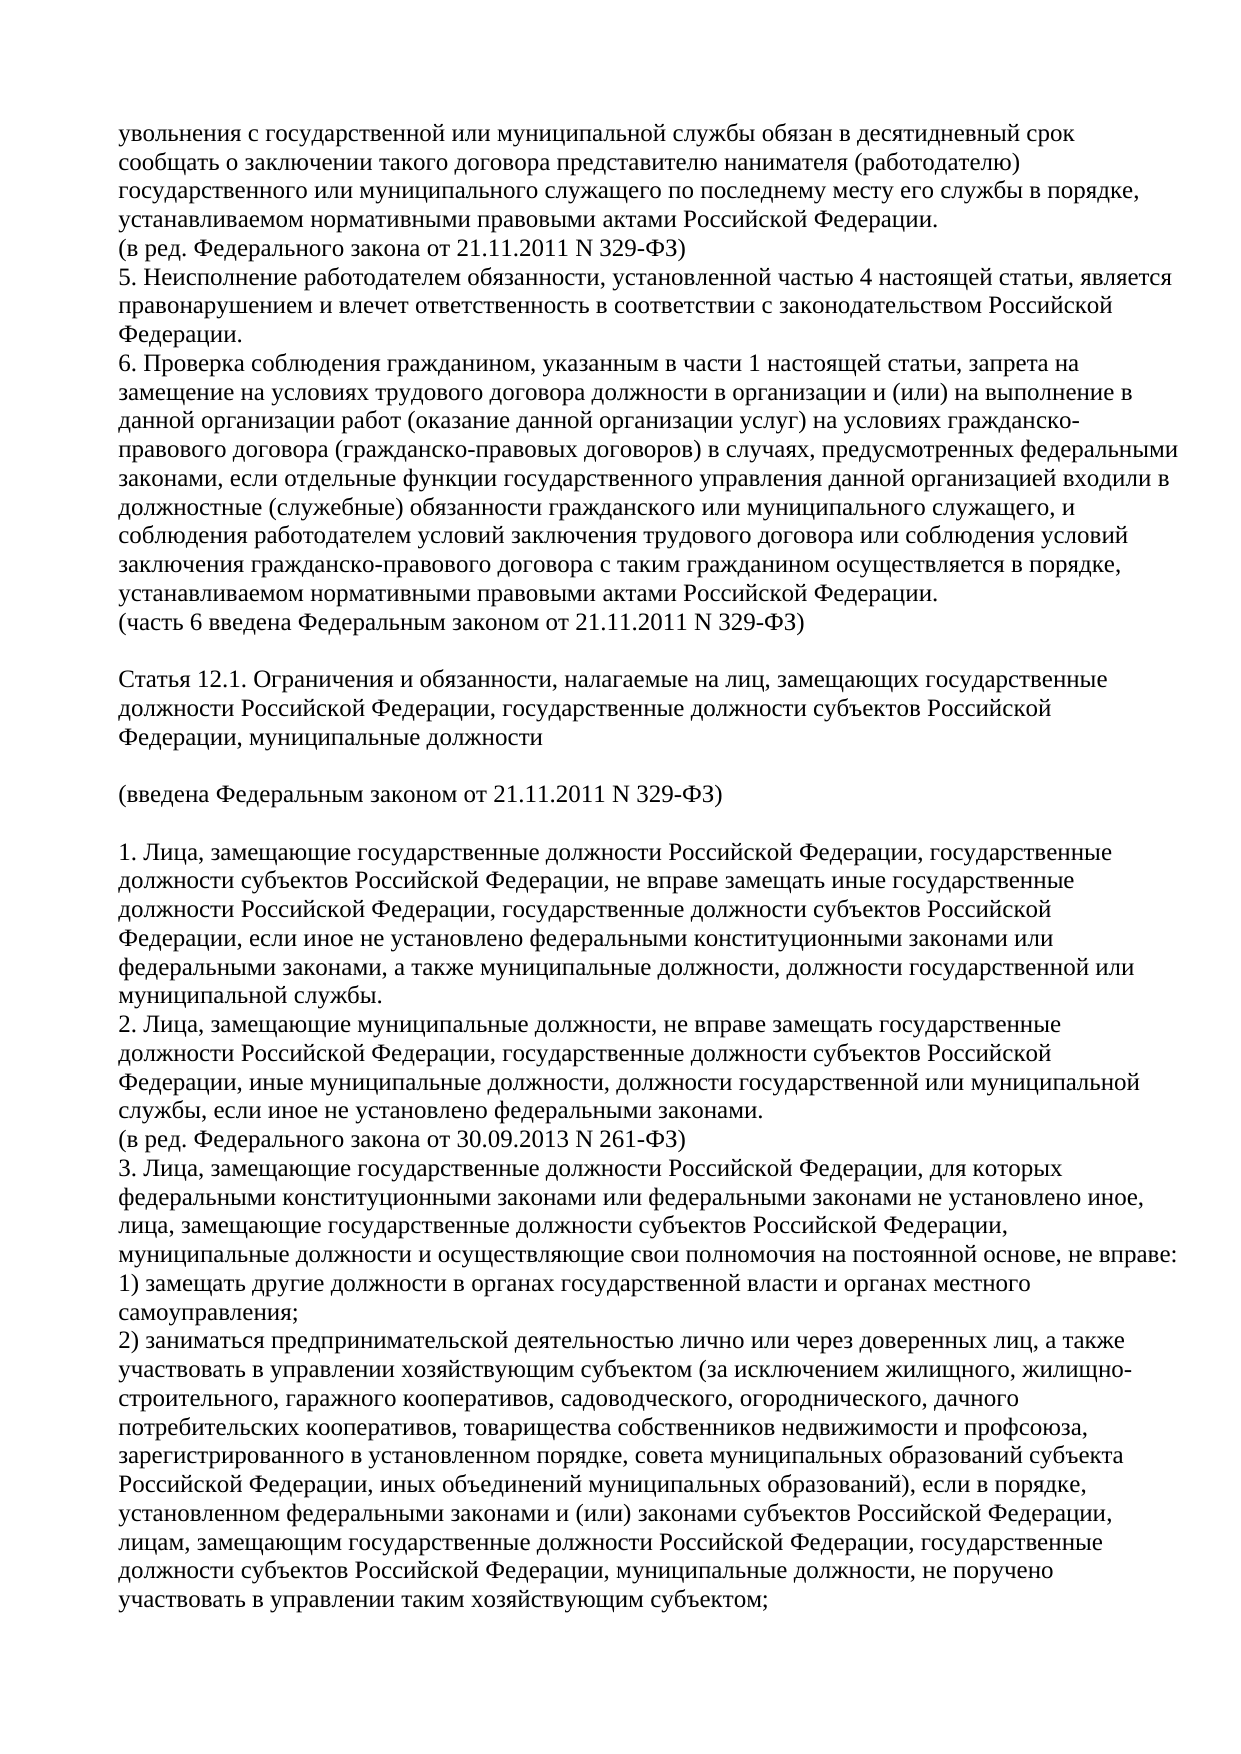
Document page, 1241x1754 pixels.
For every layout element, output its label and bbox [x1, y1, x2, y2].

text [118, 118, 1181, 1613]
